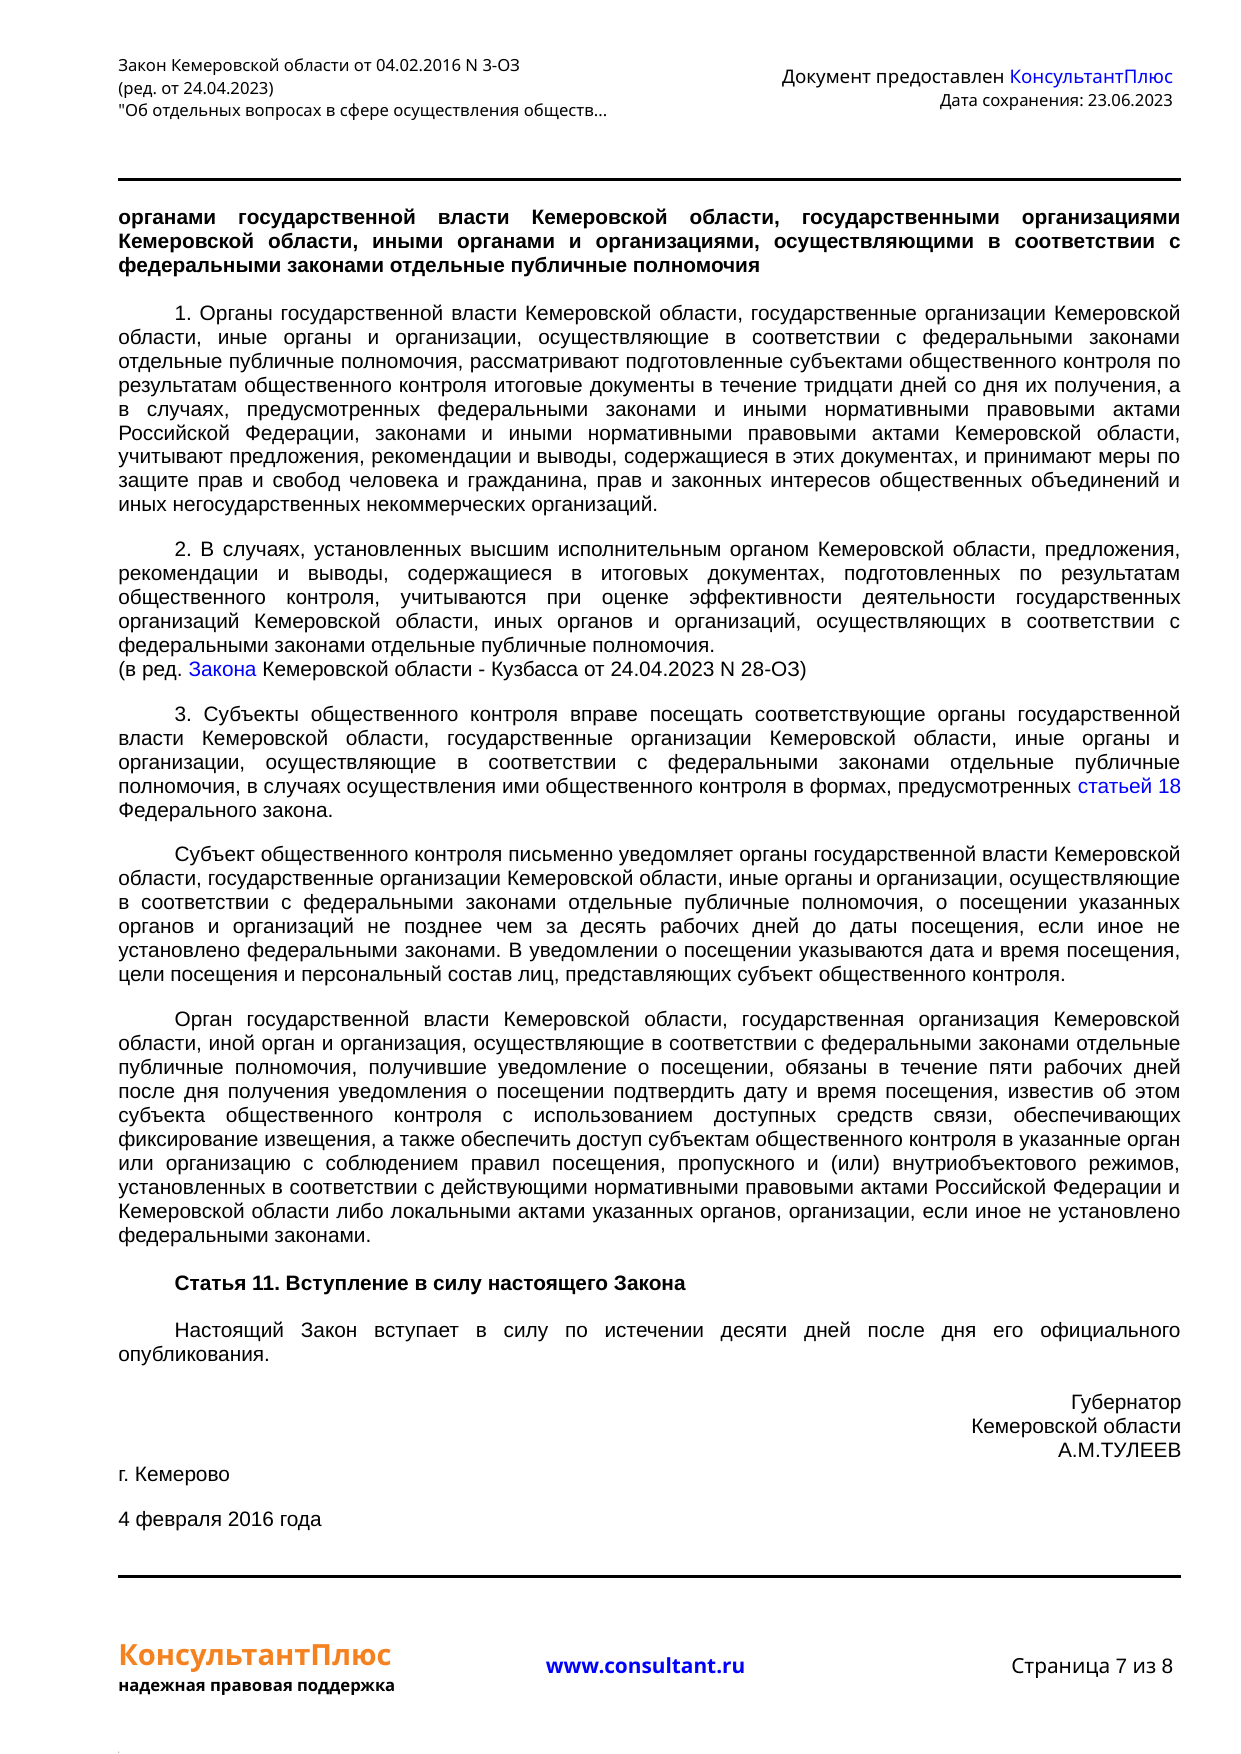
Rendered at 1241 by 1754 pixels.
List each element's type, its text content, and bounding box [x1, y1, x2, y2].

text Субъект общественного контроля письменно уведомляет органы государственной власти Кемеровской области, государственные организации Кемеровской области, иные органы и организации, осуществляющие в соответствии с федеральными законами отдельные публичные полномочия, о посещении указанных органов и организаций не позднее чем за десять рабочих дней до даты посещения, если иное не установлено федеральными законами. В уведомлении о посещении указываются дата и время посещения, цели посещения и персональный состав лиц, представляющих субъект общественного контроля. [118, 842, 1181, 986]
text 1. Органы государственной власти Кемеровской области, государственные организации Кемеровской области, иные органы и организации, осуществляющие в соответствии с федеральными законами отдельные публичные полномочия, рассматривают подготовленные субъектами общественного контроля по результатам общественного контроля итоговые документы в течение тридцати дней со дня их получения, а в случаях, предусмотренных федеральными законами и иными нормативными правовыми актами Российской Федерации, законами и иными нормативными правовыми актами Кемеровской области, учитывают предложения, рекомендации и выводы, содержащиеся в этих документах, и принимают меры по защите прав и свобод человека и гражданина, прав и законных интересов общественных объединений и иных негосударственных некоммерческих организаций. [118, 301, 1181, 516]
text 2. В случаях, установленных высшим исполнительным органом Кемеровской области, предложения, рекомендации и выводы, содержащиеся в итоговых документах, подготовленных по результатам общественного контроля, учитываются при оценке эффективности деятельности государственных организаций Кемеровской области, иных органов и организаций, осуществляющих в соответствии с федеральными законами отдельные публичные полномочия. [118, 537, 1181, 657]
text (в ред. Закона Кемеровской области - Кузбасса от 24.04.2023 N 28-ОЗ) [118, 657, 1181, 681]
text 3. Субъекты общественного контроля вправе посещать соответствующие органы государственной власти Кемеровской области, государственные организации Кемеровской области, иные органы и организации, осуществляющие в соответствии с федеральными законами отдельные публичные полномочия, в случаях осуществления ими общественного контроля в формах, предусмотренных статьей 18 Федерального закона. [118, 702, 1181, 821]
text г. Кемерово [118, 1462, 1181, 1486]
title Статья 11. Вступление в силу настоящего Закона [118, 1270, 1181, 1294]
text Кемеровской области [118, 1414, 1181, 1438]
text Орган государственной власти Кемеровской области, государственная организация Кемеровской области, иной орган и организация, осуществляющие в соответствии с федеральными законами отдельные публичные полномочия, получившие уведомление о посещении, обязаны в течение пяти рабочих дней после дня получения уведомления о посещении подтвердить дату и время посещения, известив об этом субъекта общественного контроля с использованием доступных средств связи, обеспечивающих фиксирование извещения, а также обеспечить доступ субъектам общественного контроля в указанные орган или организацию с соблюдением правил посещения, пропускного и (или) внутриобъектового режимов, установленных в соответствии с действующими нормативными правовыми актами Российской Федерации и Кемеровской области либо локальными актами указанных органов, организации, если иное не установлено федеральными законами. [118, 1007, 1181, 1246]
text А.М.ТУЛЕЕВ [118, 1438, 1181, 1462]
text Губернатор [118, 1390, 1181, 1414]
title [118, 205, 1181, 277]
text Настоящий Закон вступает в силу по истечении десяти дней после дня его официального опубликования. [118, 1318, 1181, 1366]
text 4 февраля 2016 года [118, 1507, 1181, 1531]
